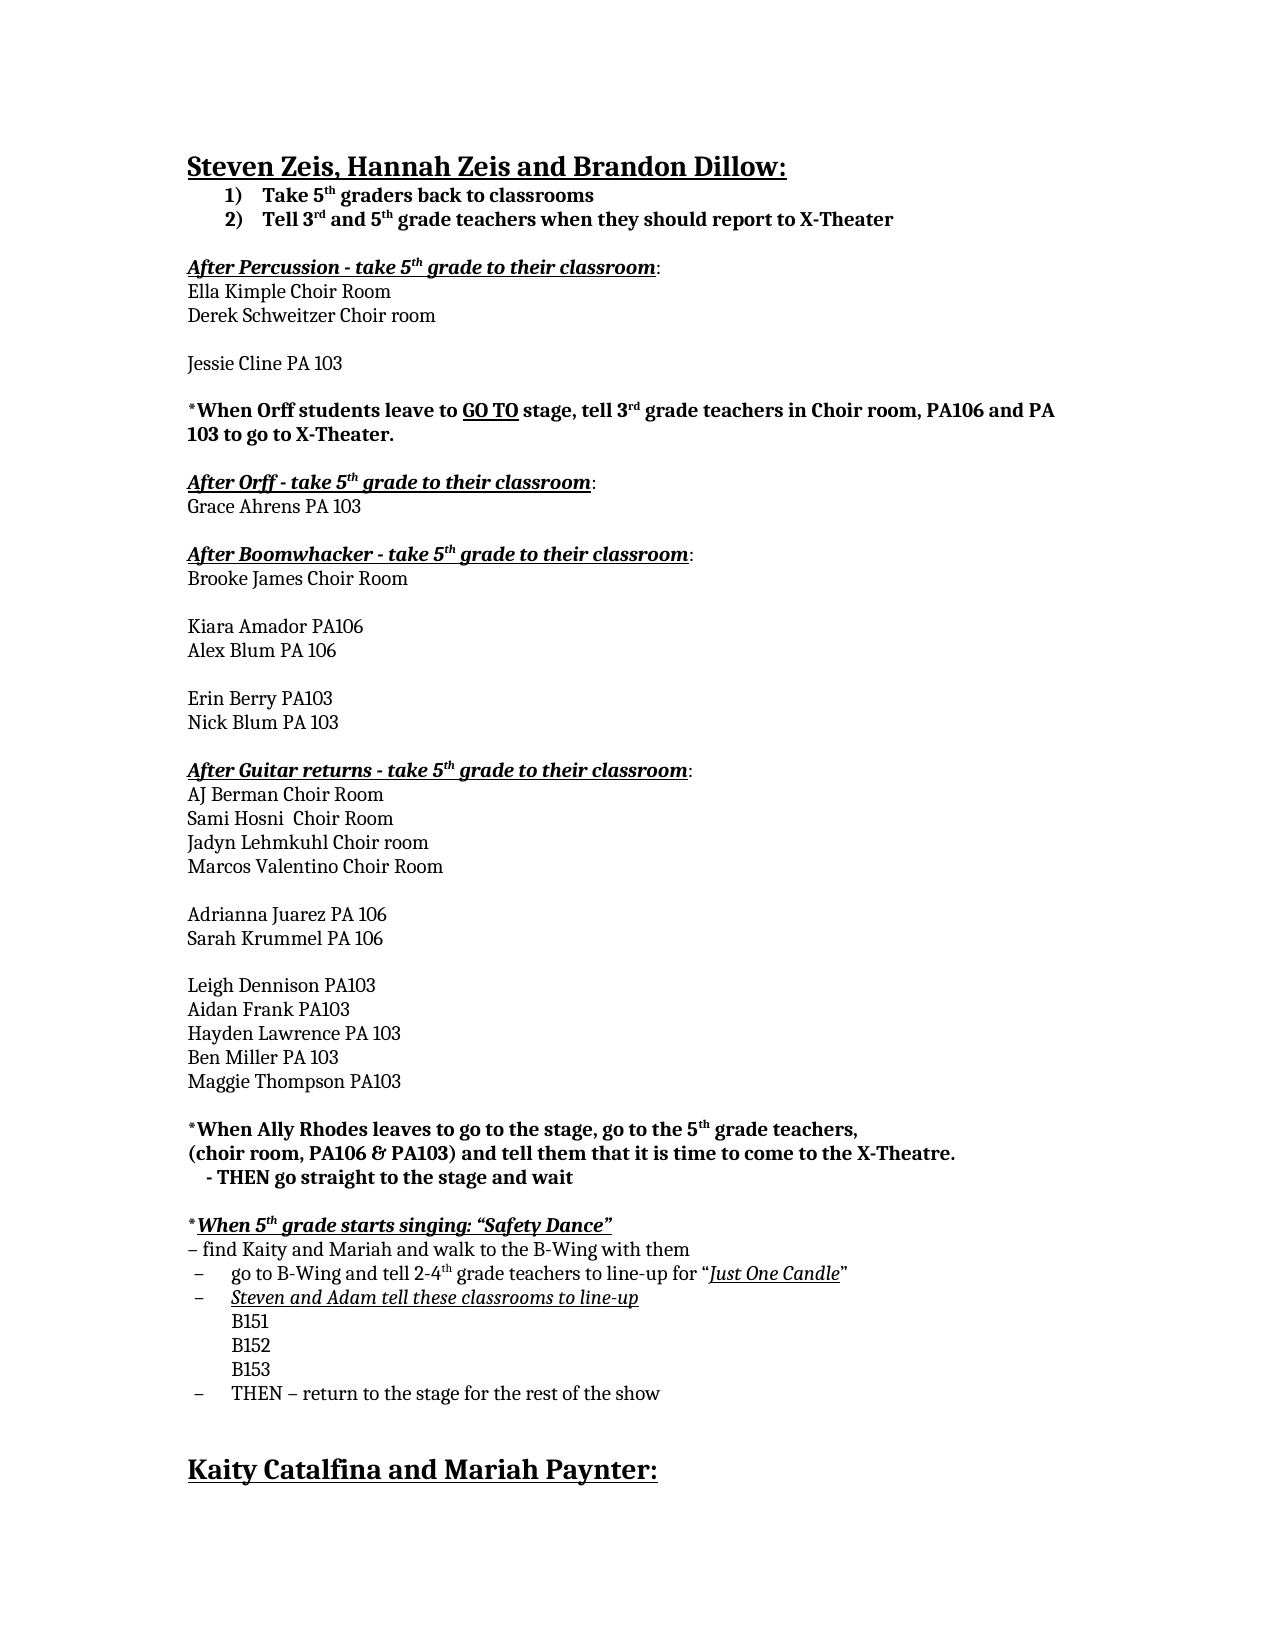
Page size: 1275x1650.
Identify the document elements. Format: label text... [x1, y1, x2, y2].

text *When Ally Rhodes leaves to go to the stage, go to the 5th grade teachers, [187, 1118, 1087, 1142]
text Nick Blum PA 103 [187, 711, 1087, 734]
list THEN – return to the stage for the rest of the show [194, 1381, 1087, 1405]
list B153 [231, 1357, 1087, 1381]
text Grace Ahrens PA 103 [187, 495, 1087, 519]
text After Percussion - take 5th grade to their classroom: [187, 255, 1087, 279]
text Steven Zeis, Hannah Zeis and Brandon Dillow: [187, 150, 1087, 183]
text Maggie Thompson PA103 [187, 1070, 1087, 1094]
list Tell 3rd and 5th grade teachers when they should report to X-Theater [225, 207, 1087, 231]
text Ben Miller PA 103 [187, 1046, 1087, 1070]
text Jessie Cline PA 103 [187, 351, 1087, 375]
text Aidan Frank PA103 [187, 998, 1087, 1022]
text After Boomwhacker - take 5th grade to their classroom: [187, 543, 1087, 567]
text Hayden Lawrence PA 103 [187, 1022, 1087, 1046]
text (choir room, PA106 & PA103) and tell them that it is time to come to the X-Theatre. [187, 1142, 1087, 1166]
text AJ Berman Choir Room [187, 782, 1087, 806]
text After Guitar returns - take 5th grade to their classroom: [187, 758, 1087, 782]
text Kiara Amador PA106 [187, 615, 1087, 639]
list B152 [231, 1333, 1087, 1357]
text - THEN go straight to the stage and wait [187, 1166, 1087, 1190]
text Adrianna Juarez PA 106 [187, 902, 1087, 926]
list Take 5th graders back to classrooms [225, 183, 1087, 207]
text Leigh Dennison PA103 [187, 974, 1087, 998]
text Sami Hosni Choir Room [187, 806, 1087, 830]
list Steven and Adam tell these classrooms to line-up [194, 1286, 1087, 1309]
text *When Orff students leave to GO TO stage, tell 3rd grade teachers in Choir room, PA106 and PA 103 to go to X-Theater. [187, 399, 1087, 447]
text – find Kaity and Mariah and walk to the B-Wing with them [187, 1238, 1087, 1262]
list go to B-Wing and tell 2-4th grade teachers to line-up for “Just One Candle” [194, 1262, 1087, 1286]
text Derek Schweitzer Choir room [187, 303, 1087, 327]
list B151 [231, 1309, 1087, 1333]
text Sarah Krummel PA 106 [187, 926, 1087, 950]
text Jadyn Lehmkuhl Choir room [187, 830, 1087, 854]
text After Orff - take 5th grade to their classroom: [187, 471, 1087, 495]
text *When 5th grade starts singing: “Safety Dance” [187, 1214, 1087, 1238]
text Marcos Valentino Choir Room [187, 854, 1087, 878]
text Brooke James Choir Room [187, 567, 1087, 591]
text Erin Berry PA103 [187, 687, 1087, 711]
text Ella Kimple Choir Room [187, 279, 1087, 303]
text Kaity Catalfina and Mariah Paynter: [187, 1453, 1087, 1487]
text Alex Blum PA 106 [187, 639, 1087, 663]
